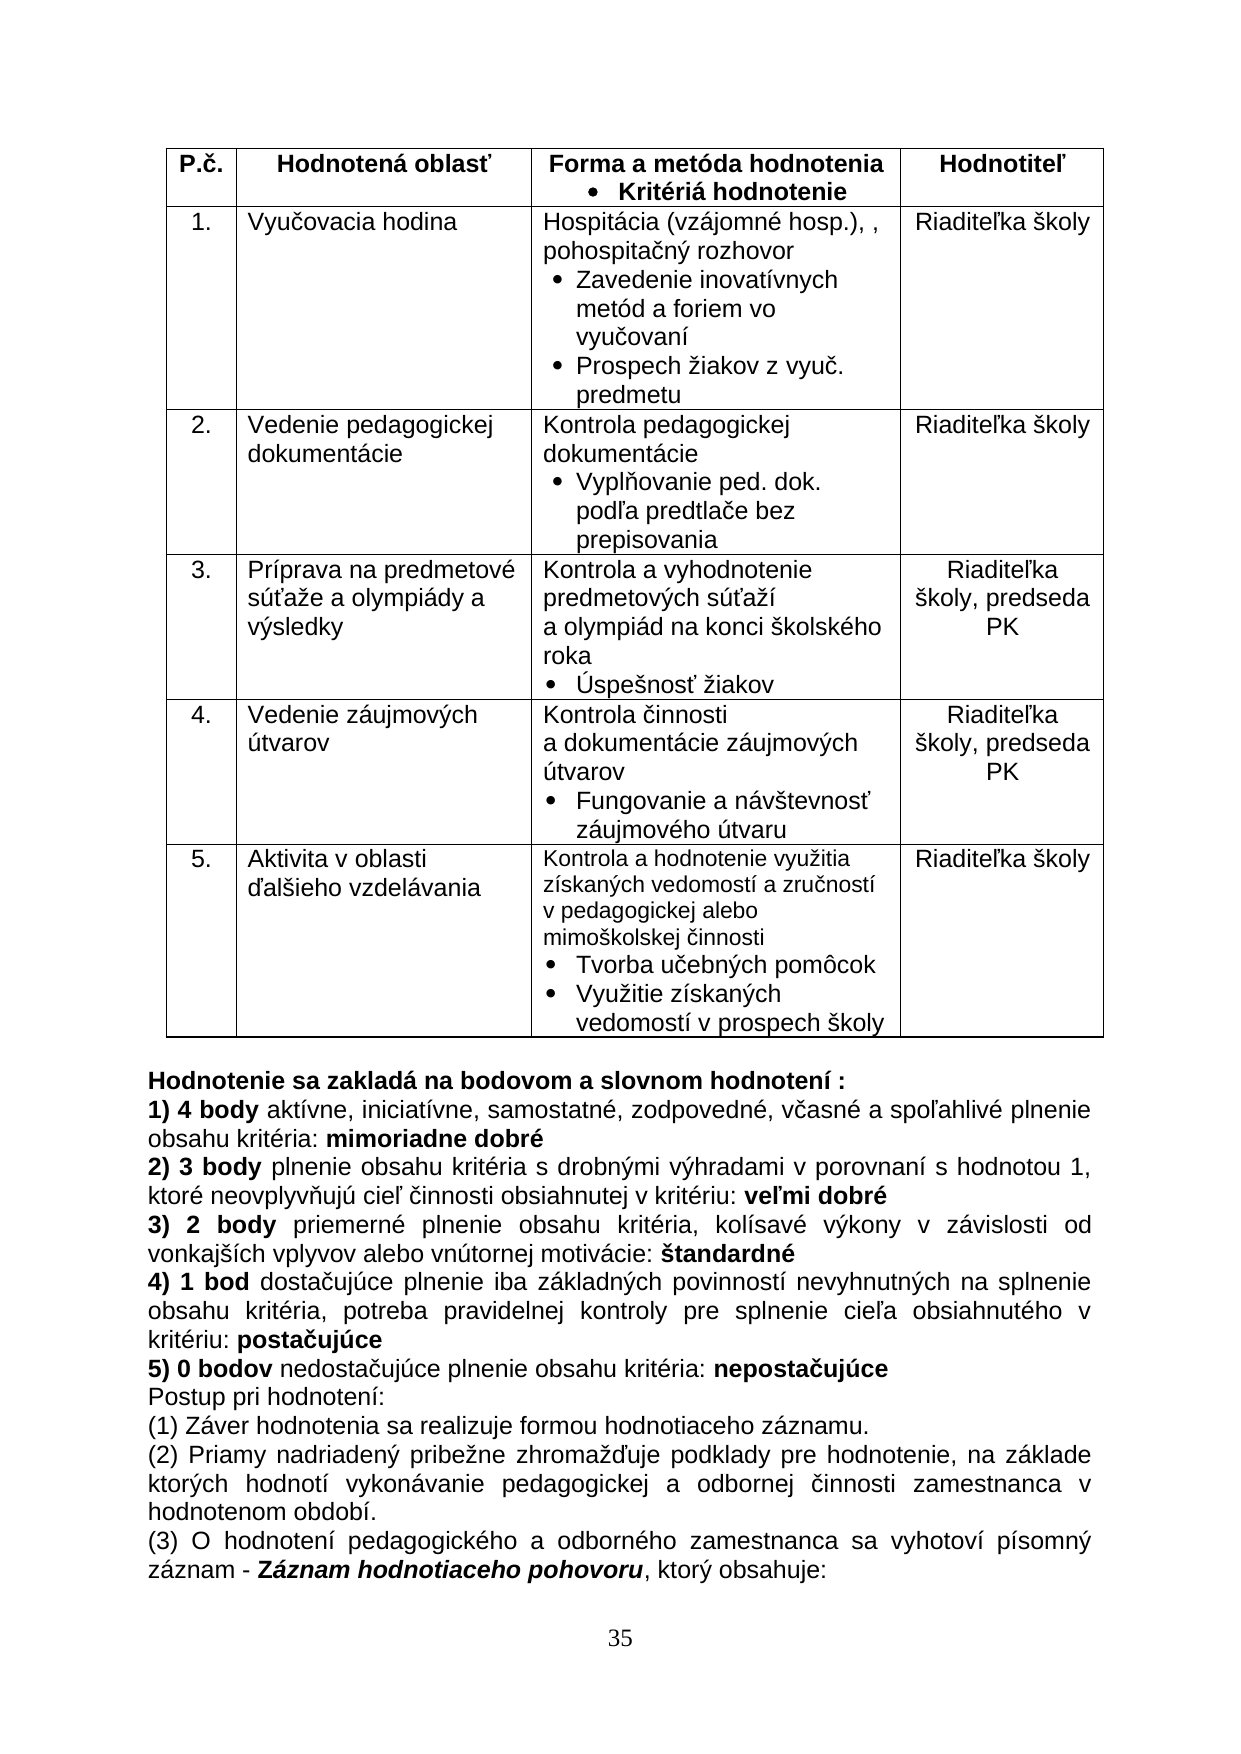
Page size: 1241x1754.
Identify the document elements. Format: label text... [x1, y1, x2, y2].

table_cell Riaditeľka školy [901, 845, 1103, 1036]
text 3) 2 body priemerné plnenie obsahu kritéria, kolísavé výkony v závislosti od vonkajších vplyvov alebo vnútornej motivácie: štandardné [148, 1210, 1093, 1267]
table_cell Aktivita v oblasti ďalšieho vzdelávania [237, 845, 531, 1036]
table_cell 2. [167, 410, 236, 554]
table_header Hodnotená oblasť [237, 149, 531, 206]
text Hodnotenie sa zakladá na bodovom a slovnom hodnotení : [148, 1066, 1093, 1095]
table_cell Kontrola pedagogickej dokumentácie Vyplňovanie ped. dok. podľa predtlače bez prepisovania [532, 410, 900, 554]
table_cell Riaditeľka školy [901, 410, 1103, 554]
text (1) Záver hodnotenia sa realizuje formou hodnotiaceho záznamu. [148, 1411, 1093, 1440]
table_cell Riaditeľka školy, predseda PK [901, 555, 1103, 698]
text 1) 4 body aktívne, iniciatívne, samostatné, zodpovedné, včasné a spoľahlivé plnenie obsahu kritéria: mimoriadne dobré [148, 1095, 1093, 1152]
table_cell Riaditeľka školy [901, 207, 1103, 409]
table_header P.č. [167, 149, 236, 206]
text (3) O hodnotení pedagogického a odborného zamestnanca sa vyhotoví písomný záznam - Záznam hodnotiaceho pohovoru, ktorý obsahuje: [148, 1526, 1093, 1584]
text 2) 3 body plnenie obsahu kritéria s drobnými výhradami v porovnaní s hodnotou 1, ktoré neovplyvňujú cieľ činnosti obsiahnutej v kritériu: veľmi dobré [148, 1152, 1093, 1210]
text 4) 1 bod dostačujúce plnenie iba základných povinností nevyhnutných na splnenie obsahu kritéria, potreba pravidelnej kontroly pre splnenie cieľa obsiahnutého v kritériu: postačujúce [148, 1267, 1093, 1354]
table_cell Vedenie pedagogickej dokumentácie [237, 410, 531, 554]
table_cell 1. [167, 207, 236, 409]
table_cell Vedenie záujmových útvarov [237, 700, 531, 843]
table_cell Príprava na predmetové súťaže a olympiády a výsledky [237, 555, 531, 698]
text (2) Priamy nadriadený pribežne zhromažďuje podklady pre hodnotenie, na základe ktorých hodnotí vykonávanie pedagogickej a odbornej činnosti zamestnanca v hodnotenom období. [148, 1440, 1093, 1526]
table_cell 5. [167, 845, 236, 1036]
table_header Forma a metóda hodnotenia Kritériá hodnotenie [532, 149, 900, 206]
table_cell Vyučovacia hodina [237, 207, 531, 409]
table_cell 4. [167, 700, 236, 843]
table_cell 3. [167, 555, 236, 698]
text 5) 0 bodov nedostačujúce plnenie obsahu kritéria: nepostačujúce [148, 1354, 1093, 1382]
table_cell Kontrola činnosti a dokumentácie záujmových útvarov Fungovanie a návštevnosť záujmového útvaru [532, 700, 900, 843]
table_header Hodnotiteľ [901, 149, 1103, 206]
table_cell Kontrola a hodnotenie využitia získaných vedomostí a zručností v pedagogickej alebo mimoškolskej činnosti Tvorba učebných pomôcok Využitie získaných vedomostí v prospech školy [532, 845, 900, 1036]
table_cell Kontrola a vyhodnotenie predmetových súťaží a olympiád na konci školského roka Úspešnosť žiakov [532, 555, 900, 698]
text Postup pri hodnotení: [148, 1382, 1093, 1411]
table_cell Hospitácia (vzájomné hosp.), , pohospitačný rozhovor Zavedenie inovatívnych metód a foriem vo vyučovaní Prospech žiakov z vyuč. predmetu [532, 207, 900, 409]
table_cell Riaditeľka školy, predseda PK [901, 700, 1103, 843]
